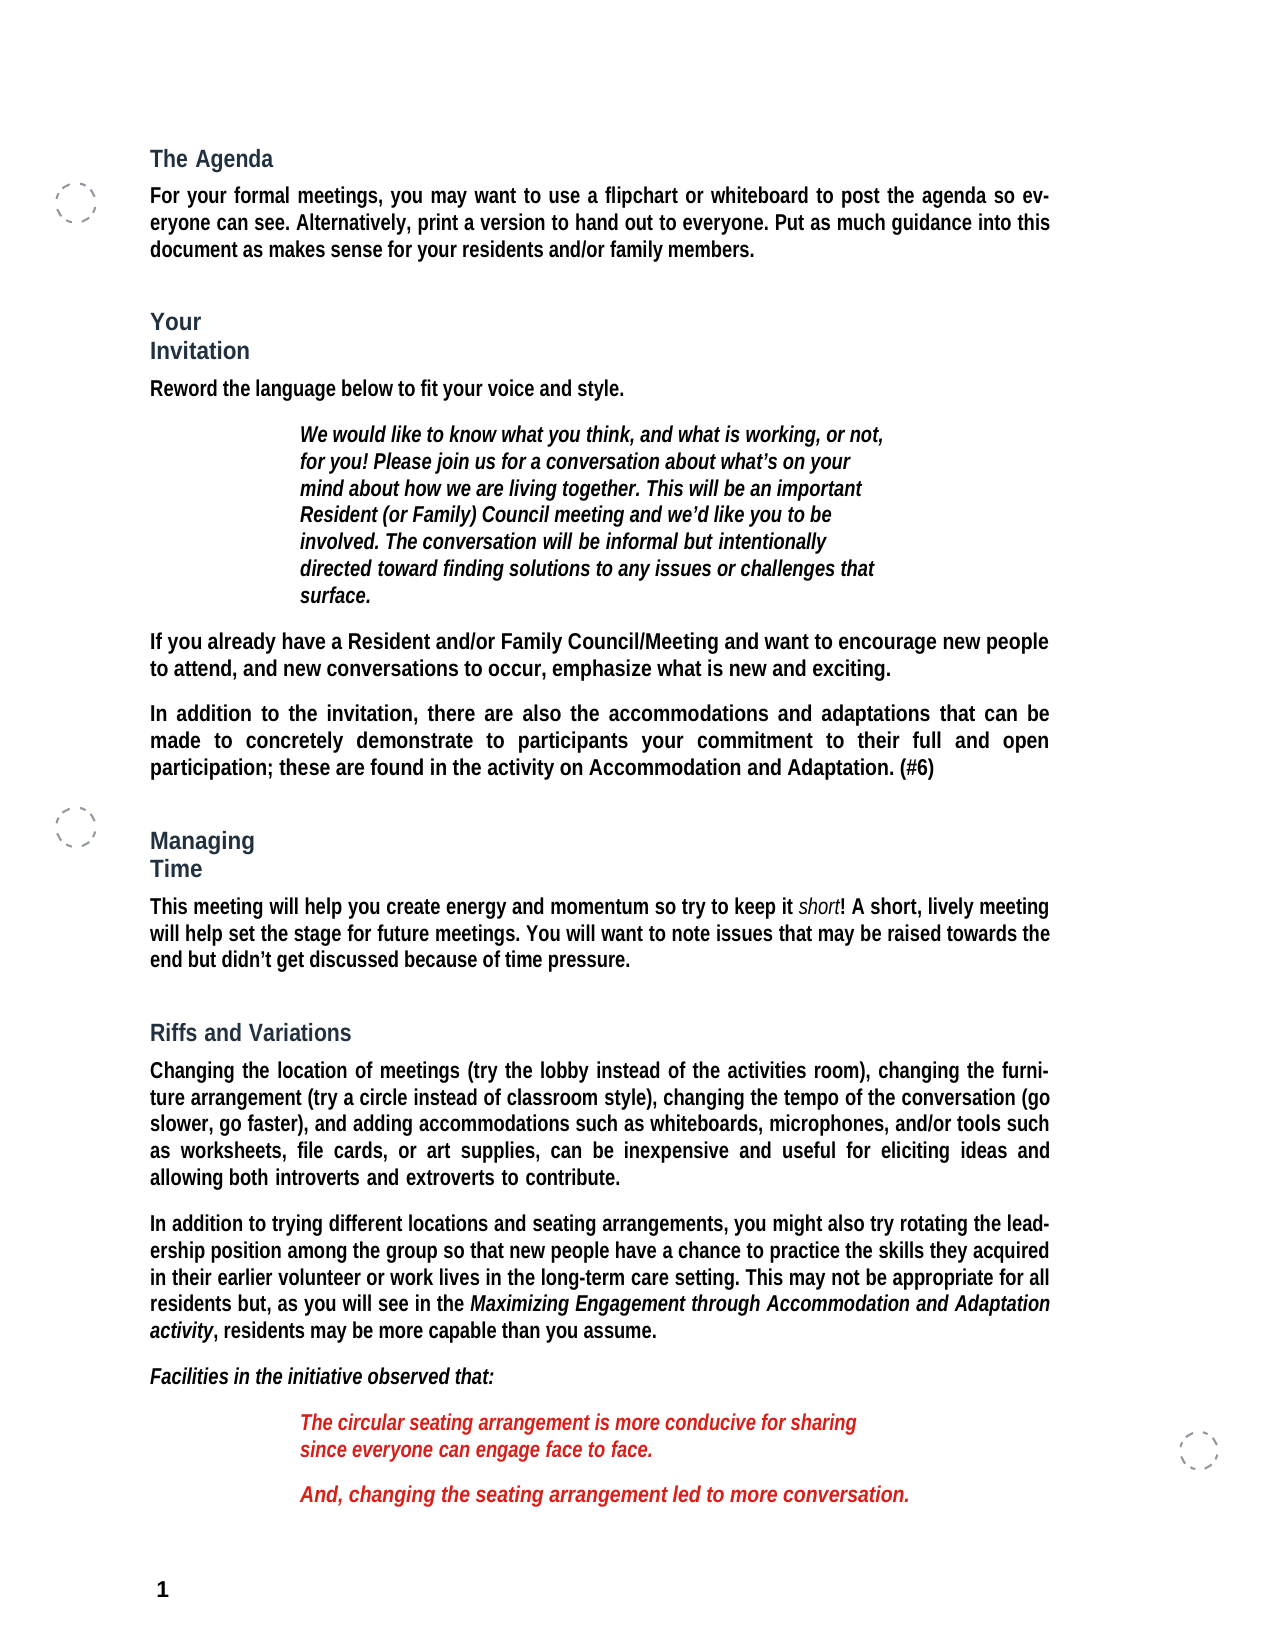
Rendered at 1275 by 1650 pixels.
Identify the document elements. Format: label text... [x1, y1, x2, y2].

text In addition to trying different locations and seating arrangements, you might also try rotating the lead- ership position among the group so that new people have a chance to practice the skills they acquired in their earlier volunteer or work lives in the long-term care setting. This may not be appropriate for all residents but, as you will see in the Maximizing Engagement through Accommodation and Adaptation activity, residents may be more capable than you assume. [150, 1210, 1050, 1343]
text For your formal meetings, you may want to use a flipchart or whiteboard to post the agenda so ev- eryone can see. Alternatively, print a version to hand out to everyone. Put as much guidance into this document as makes sense for your residents and/or family members. [150, 182, 1050, 262]
text This meeting will help you create energy and momentum so try to keep it short! A short, lively meeting will help set the stage for future meetings. You will want to note issues that may be raised towards the end but didn’t get discussed because of time pressure. [150, 893, 1050, 973]
text Reword the language below to fit your voice and style. [150, 375, 627, 401]
subtitle The Agenda [150, 143, 274, 172]
subtitle Your Invitation [150, 307, 306, 365]
text If you already have a Resident and/or Family Council/Meeting and want to encourage new people to attend, and new conversations to occur, emphasize what is new and exciting. [150, 628, 1050, 681]
text Changing the location of meetings (try the lobby instead of the activities room), changing the furni- ture arrangement (try a circle instead of classroom style), changing the tempo of the conversation (go slower, go faster), and adding accommodations such as whiteboards, microphones, and/or tools such as worksheets, file cards, or art supplies, can be inexpensive and useful for eliciting ideas and allowing both introverts and extroverts to contribute. [150, 1057, 1050, 1190]
text And, changing the seating arrangement led to more conversation. [300, 1481, 1156, 1507]
text The circular seating arrangement is more conducive for sharing since everyone can engage face to face. [300, 1409, 900, 1462]
text In addition to the invitation, there are also the accommodations and adaptations that can be made to concretely demonstrate to participants your commitment to their full and open participation; these are found in the activity on Accommodation and Adaptation. (#6) [150, 700, 1050, 780]
subtitle Riffs and Variations [150, 1018, 351, 1047]
subtitle Managing Time [150, 826, 310, 883]
text We would like to know what you think, and what is working, or not, for you! Please join us for a conversation about what’s on your mind about how we are living together. This will be an important Resident (or Family) Council meeting and we’d like you to be involved. The conversation will be informal but intentionally directed toward finding solutions to any issues or challenges that surface. [300, 421, 898, 608]
text Facilities in the initiative observed that: [150, 1363, 494, 1389]
